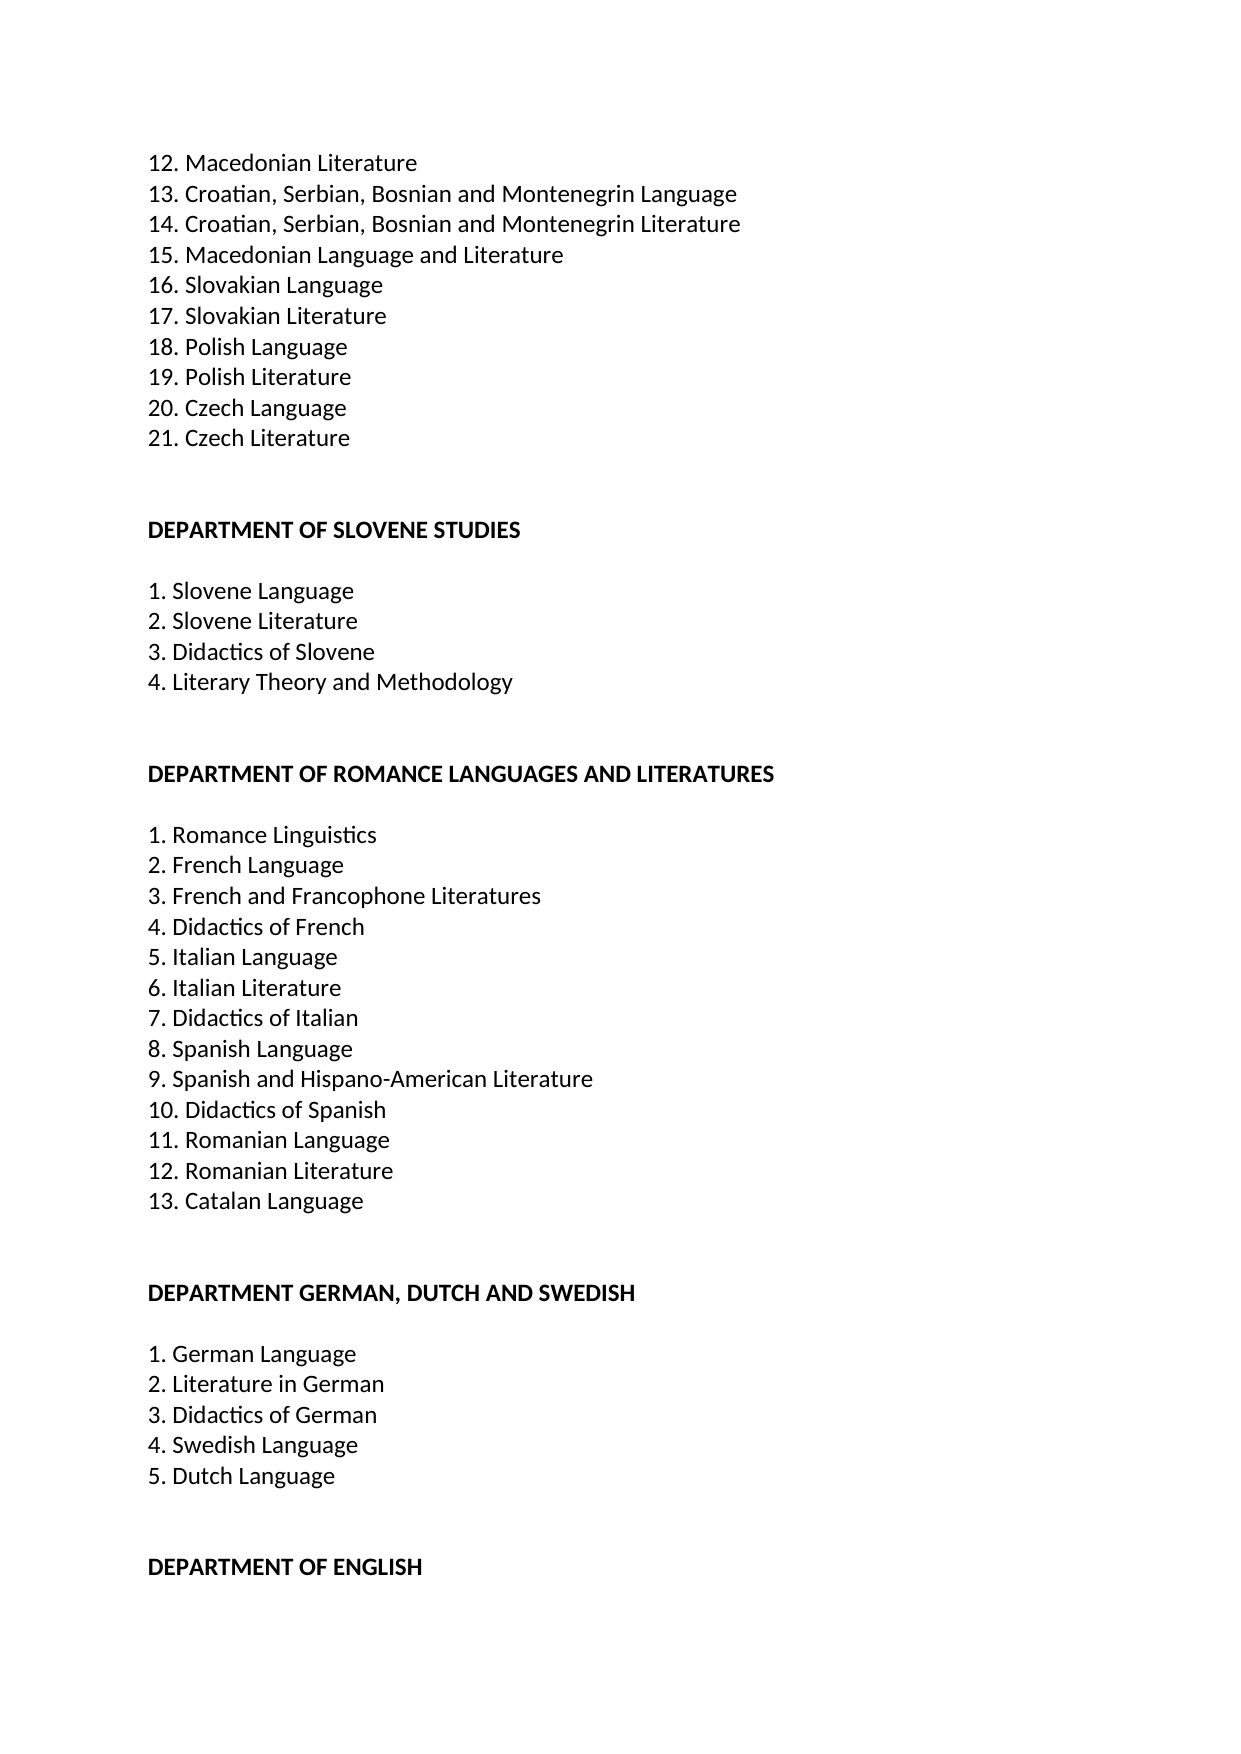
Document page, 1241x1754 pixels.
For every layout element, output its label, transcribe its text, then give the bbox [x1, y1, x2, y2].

text 16. Slovakian Language [148, 270, 1093, 300]
text 2. Literature in German [148, 1368, 1093, 1399]
text 1. German Language [148, 1338, 1093, 1368]
text 6. Italian Literature [148, 972, 1093, 1002]
text 7. Didactics of Italian [148, 1002, 1093, 1033]
text 9. Spanish and Hispano-American Literature [148, 1063, 1093, 1094]
text 12. Macedonian Literature [148, 148, 1093, 178]
text 18. Polish Language [148, 331, 1093, 361]
text 1. Romance Linguistics [148, 819, 1093, 849]
text 4. Literary Theory and Methodology [148, 666, 1093, 697]
text 3. Didactics of German [148, 1399, 1093, 1429]
text 2. Slovene Literature [148, 605, 1093, 636]
text 2. French Language [148, 849, 1093, 880]
text 13. Catalan Language [148, 1185, 1093, 1216]
text 10. Didactics of Spanish [148, 1094, 1093, 1124]
text 3. French and Francophone Literatures [148, 880, 1093, 911]
text 8. Spanish Language [148, 1033, 1093, 1063]
text DEPARTMENT GERMAN, DUTCH AND SWEDISH [148, 1277, 1093, 1307]
text 13. Croatian, Serbian, Bosnian and Montenegrin Language [148, 178, 1093, 209]
text 5. Dutch Language [148, 1460, 1093, 1491]
text DEPARTMENT OF SLOVENE STUDIES [148, 514, 1093, 544]
text 5. Italian Language [148, 941, 1093, 972]
text 12. Romanian Literature [148, 1155, 1093, 1185]
text 17. Slovakian Literature [148, 300, 1093, 331]
text 20. Czech Language [148, 392, 1093, 422]
text 4. Didactics of French [148, 911, 1093, 941]
text DEPARTMENT OF ROMANCE LANGUAGES AND LITERATURES [148, 758, 1093, 788]
text 11. Romanian Language [148, 1124, 1093, 1155]
text 1. Slovene Language [148, 575, 1093, 605]
text 4. Swedish Language [148, 1429, 1093, 1460]
text 21. Czech Literature [148, 422, 1093, 453]
text 14. Croatian, Serbian, Bosnian and Montenegrin Literature [148, 209, 1093, 239]
text 15. Macedonian Language and Literature [148, 239, 1093, 270]
text DEPARTMENT OF ENGLISH [148, 1552, 1093, 1582]
text 19. Polish Literature [148, 361, 1093, 392]
text 3. Didactics of Slovene [148, 636, 1093, 666]
